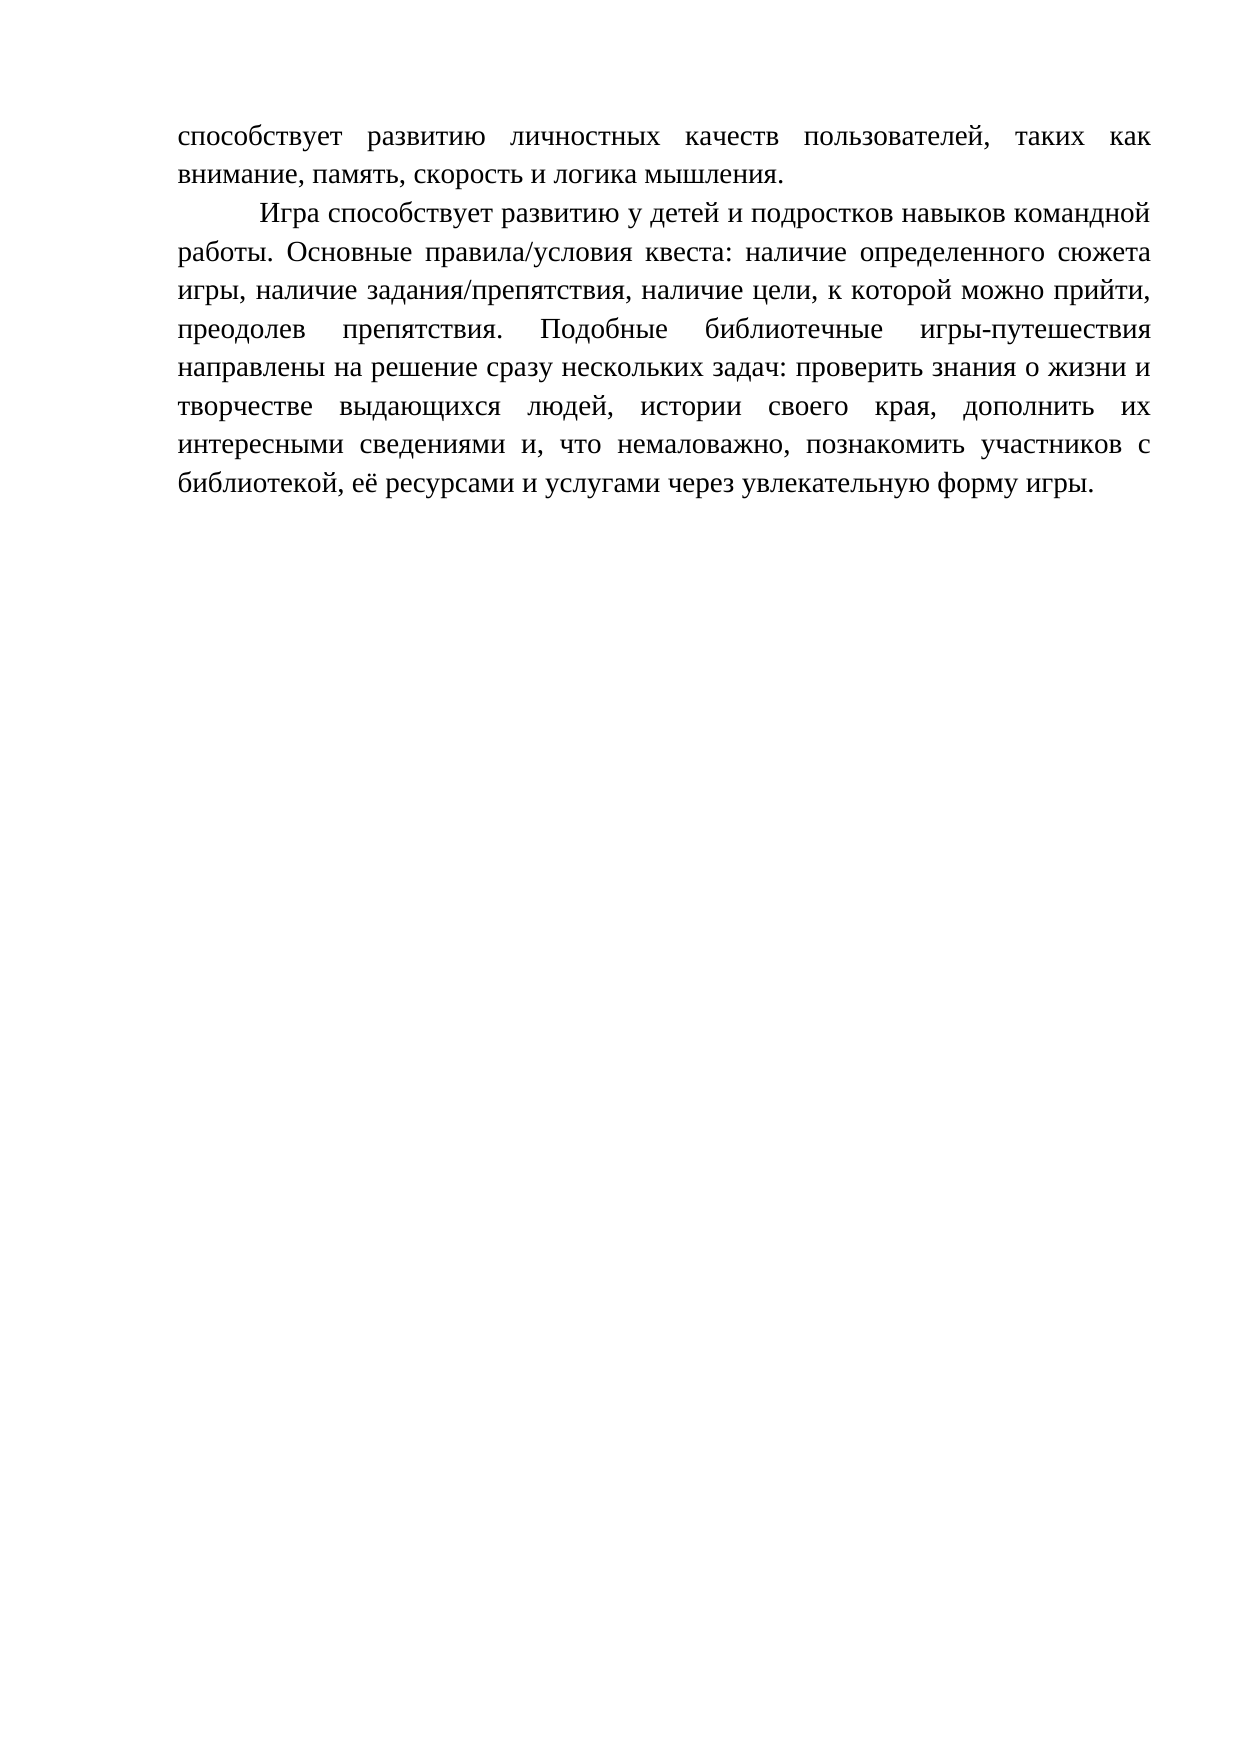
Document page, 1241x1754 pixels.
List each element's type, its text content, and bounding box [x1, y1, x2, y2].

subtitle Игра способствует развитию у детей и подростков навыков командной работы. Основные правила/условия квеста: наличие определенного сюжета игры, наличие задания/препятствия, наличие цели, к которой можно прийти, преодолев препятствия. Подобные библиотечные игры-путешествия направлены на решение сразу нескольких задач: проверить знания о жизни и творчестве выдающихся людей, истории своего края, дополнить их интересными сведениями и, что немаловажно, познакомить участников с библиотекой, её ресурсами и услугами через увлекательную форму игры. [177, 195, 1152, 498]
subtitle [177, 118, 1152, 190]
